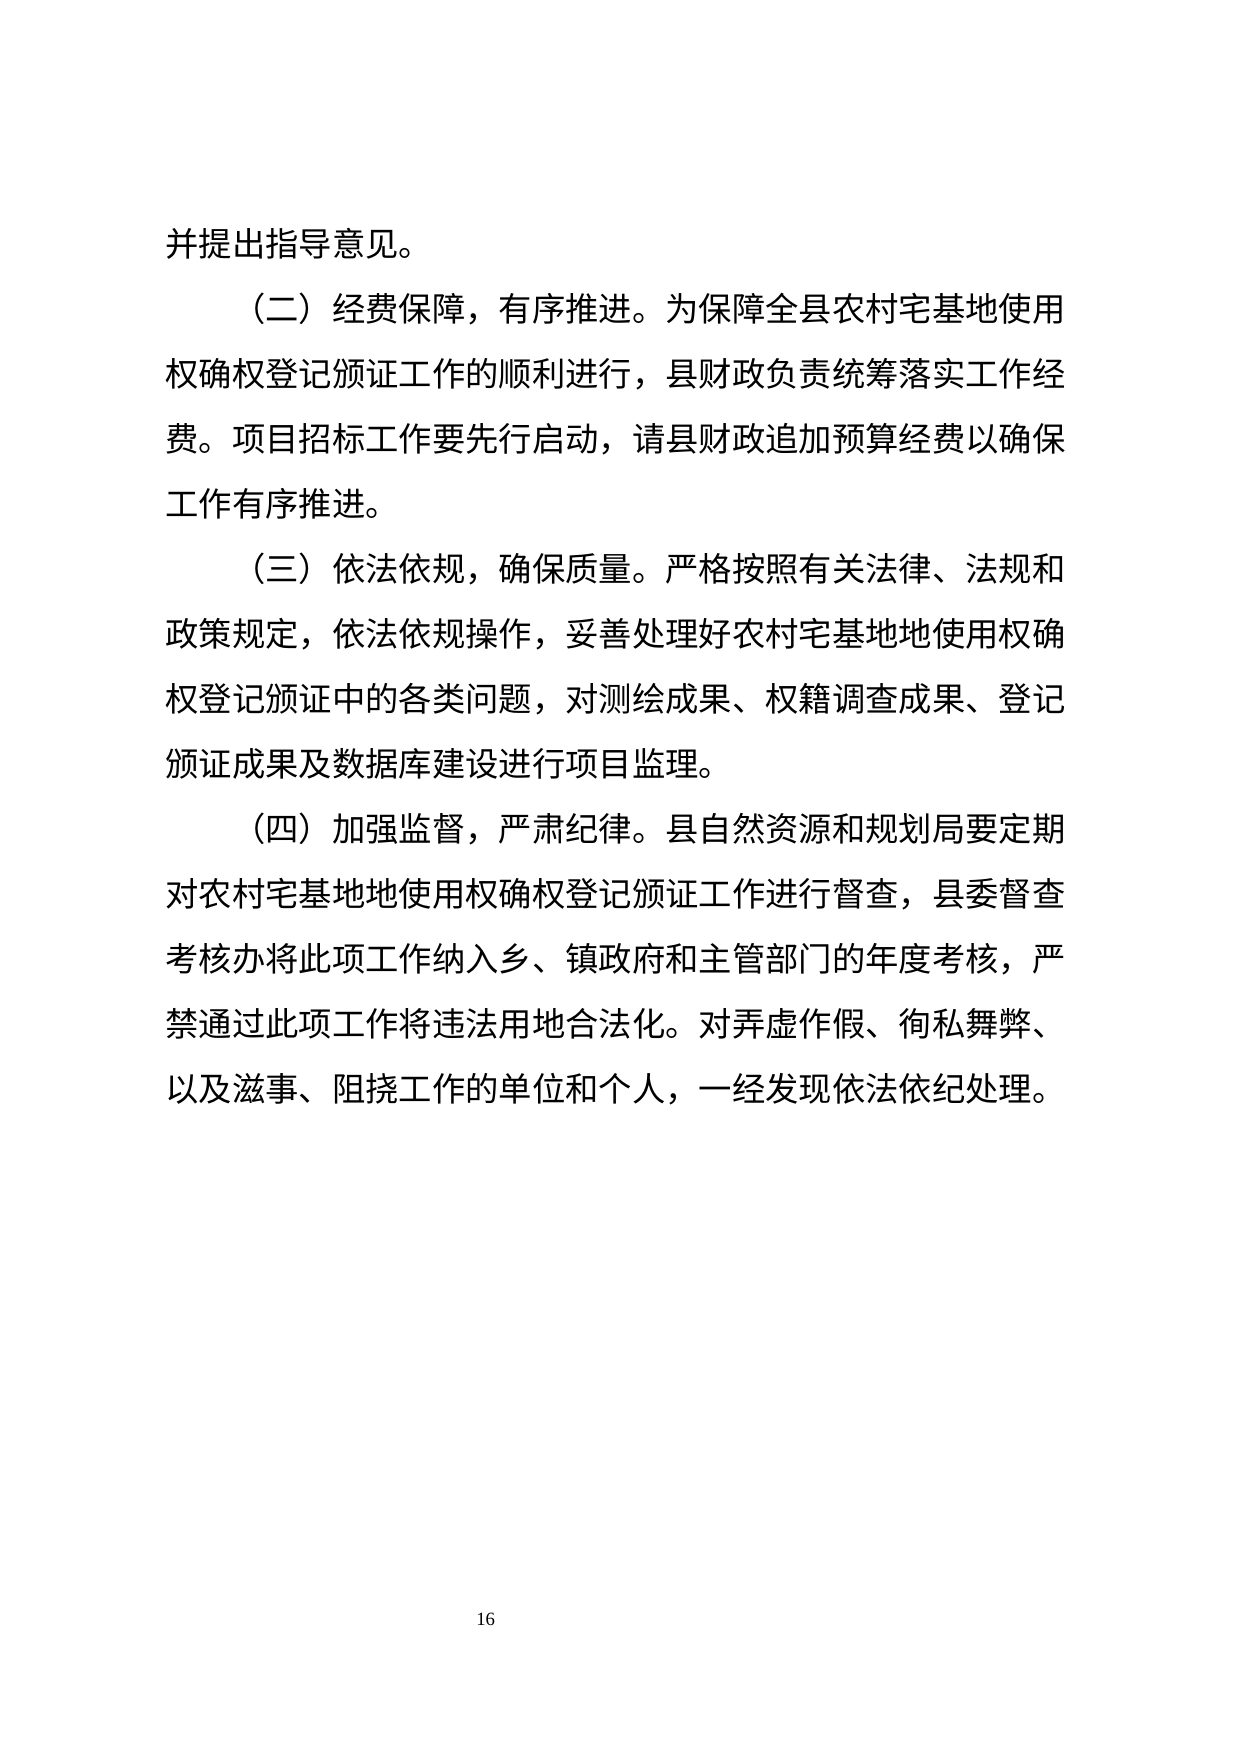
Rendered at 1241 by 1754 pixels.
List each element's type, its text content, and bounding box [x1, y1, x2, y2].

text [165, 209, 1087, 274]
text （三）依法依规，确保质量。严格按照有关法律、法规和政策规定，依法依规操作，妥善处理好农村宅基地地使用权确权登记颁证中的各类问题，对测绘成果、权籍调查成果、登记颁证成果及数据库建设进行项目监理。 [165, 534, 1087, 794]
text （四）加强监督，严肃纪律。县自然资源和规划局要定期对农村宅基地地使用权确权登记颁证工作进行督查，县委督查考核办将此项工作纳入乡、镇政府和主管部门的年度考核，严禁通过此项工作将违法用地合法化。对弄虚作假、徇私舞弊、以及滋事、阻挠工作的单位和个人，一经发现依法依纪处理。 [165, 794, 1087, 1119]
text （二）经费保障，有序推进。为保障全县农村宅基地使用权确权登记颁证工作的顺利进行，县财政负责统筹落实工作经费。项目招标工作要先行启动，请县财政追加预算经费以确保工作有序推进。 [165, 274, 1087, 534]
